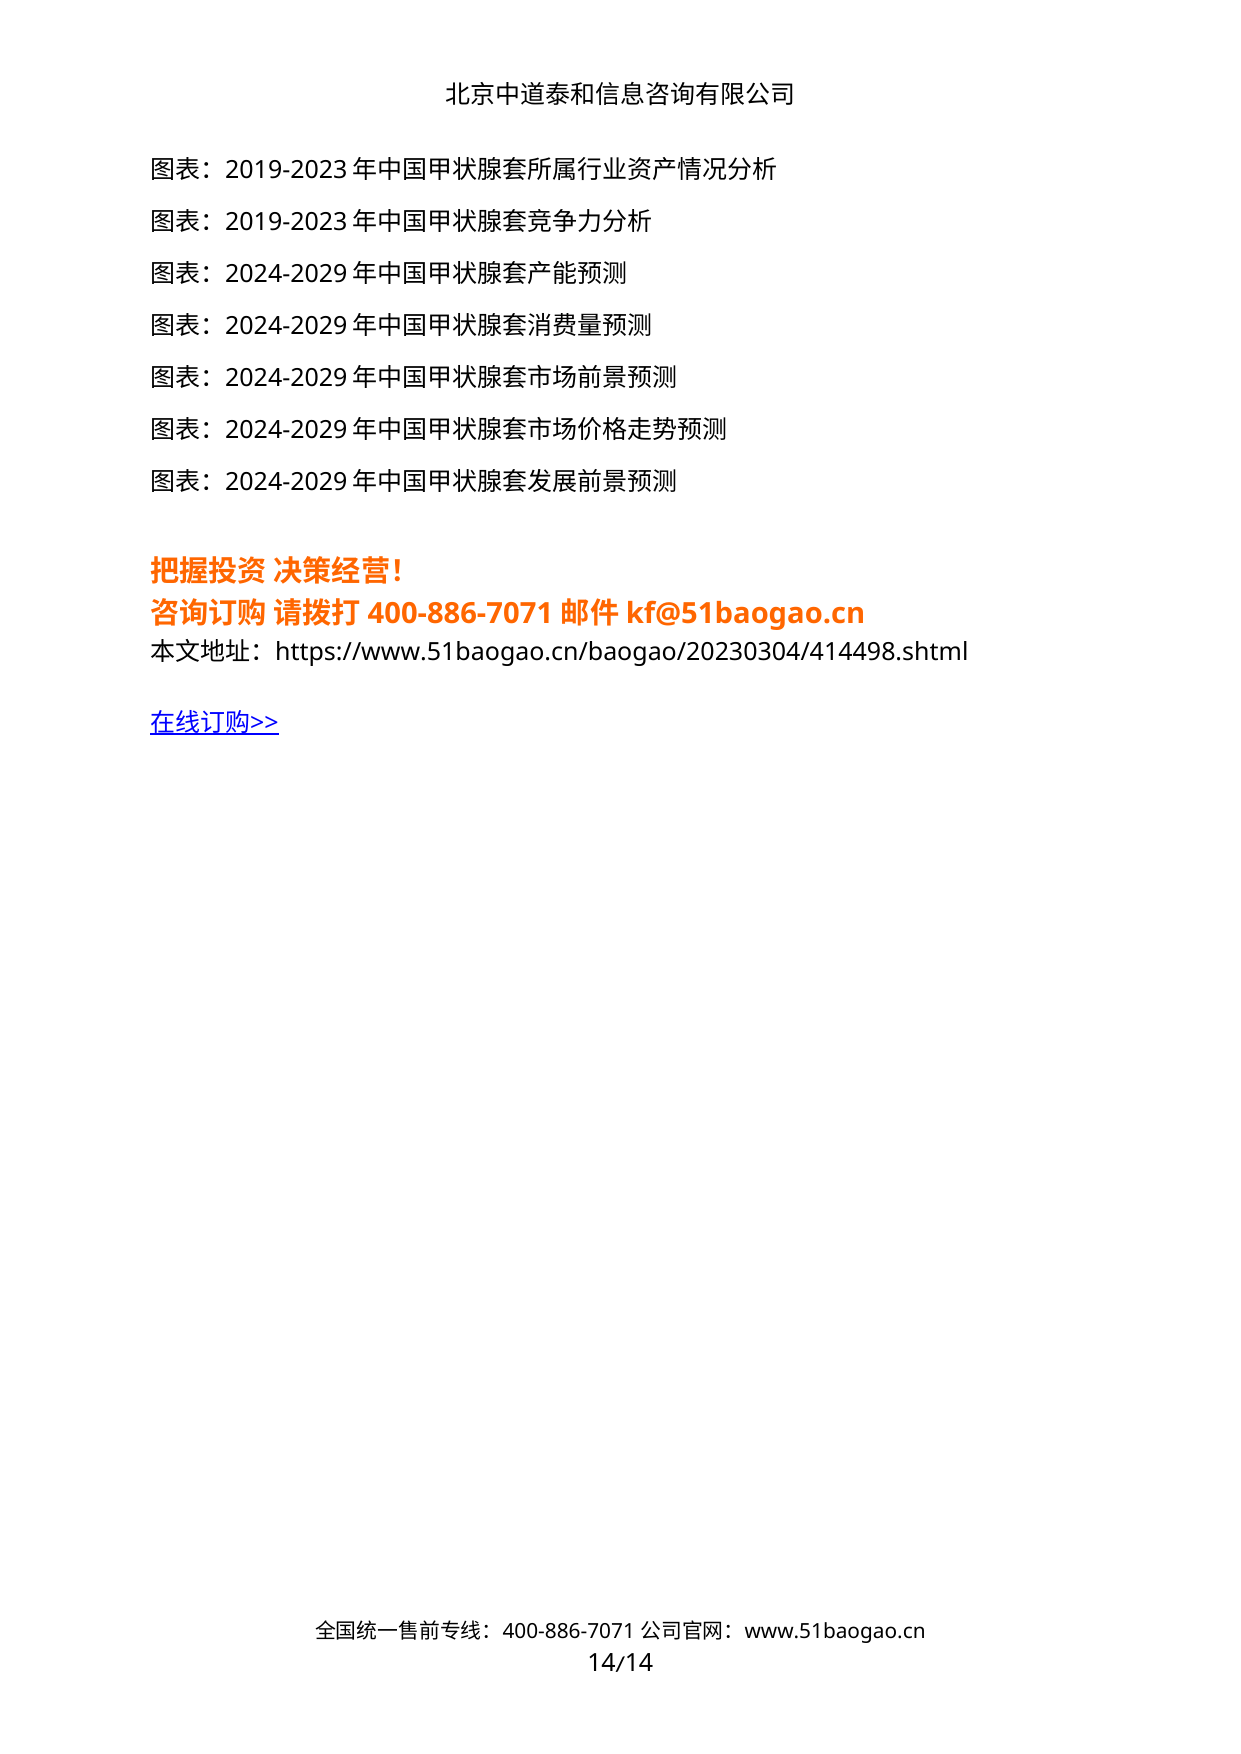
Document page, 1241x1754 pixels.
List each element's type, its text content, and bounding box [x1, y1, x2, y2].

text 把握投资 决策经营！咨询订购 请拨打 400-886-7071 邮件 kf@51baogao.cn本文地址：https://www.51baogao.cn/baogao/20230304/414498.shtml [150, 513, 1090, 668]
text 图表：2024-2029年中国甲状腺套消费量预测 [150, 306, 1090, 342]
text 在线订购>> [150, 668, 1090, 738]
text 图表：2024-2029年中国甲状腺套市场前景预测 [150, 357, 1090, 394]
text 图表：2024-2029年中国甲状腺套市场价格走势预测 [150, 409, 1090, 446]
text 图表：2024-2029年中国甲状腺套发展前景预测 [150, 461, 1090, 497]
text 图表：2019-2023年中国甲状腺套所属行业资产情况分析 [150, 150, 1090, 186]
text 图表：2024-2029年中国甲状腺套产能预测 [150, 254, 1090, 290]
text 图表：2019-2023年中国甲状腺套竞争力分析 [150, 202, 1090, 238]
